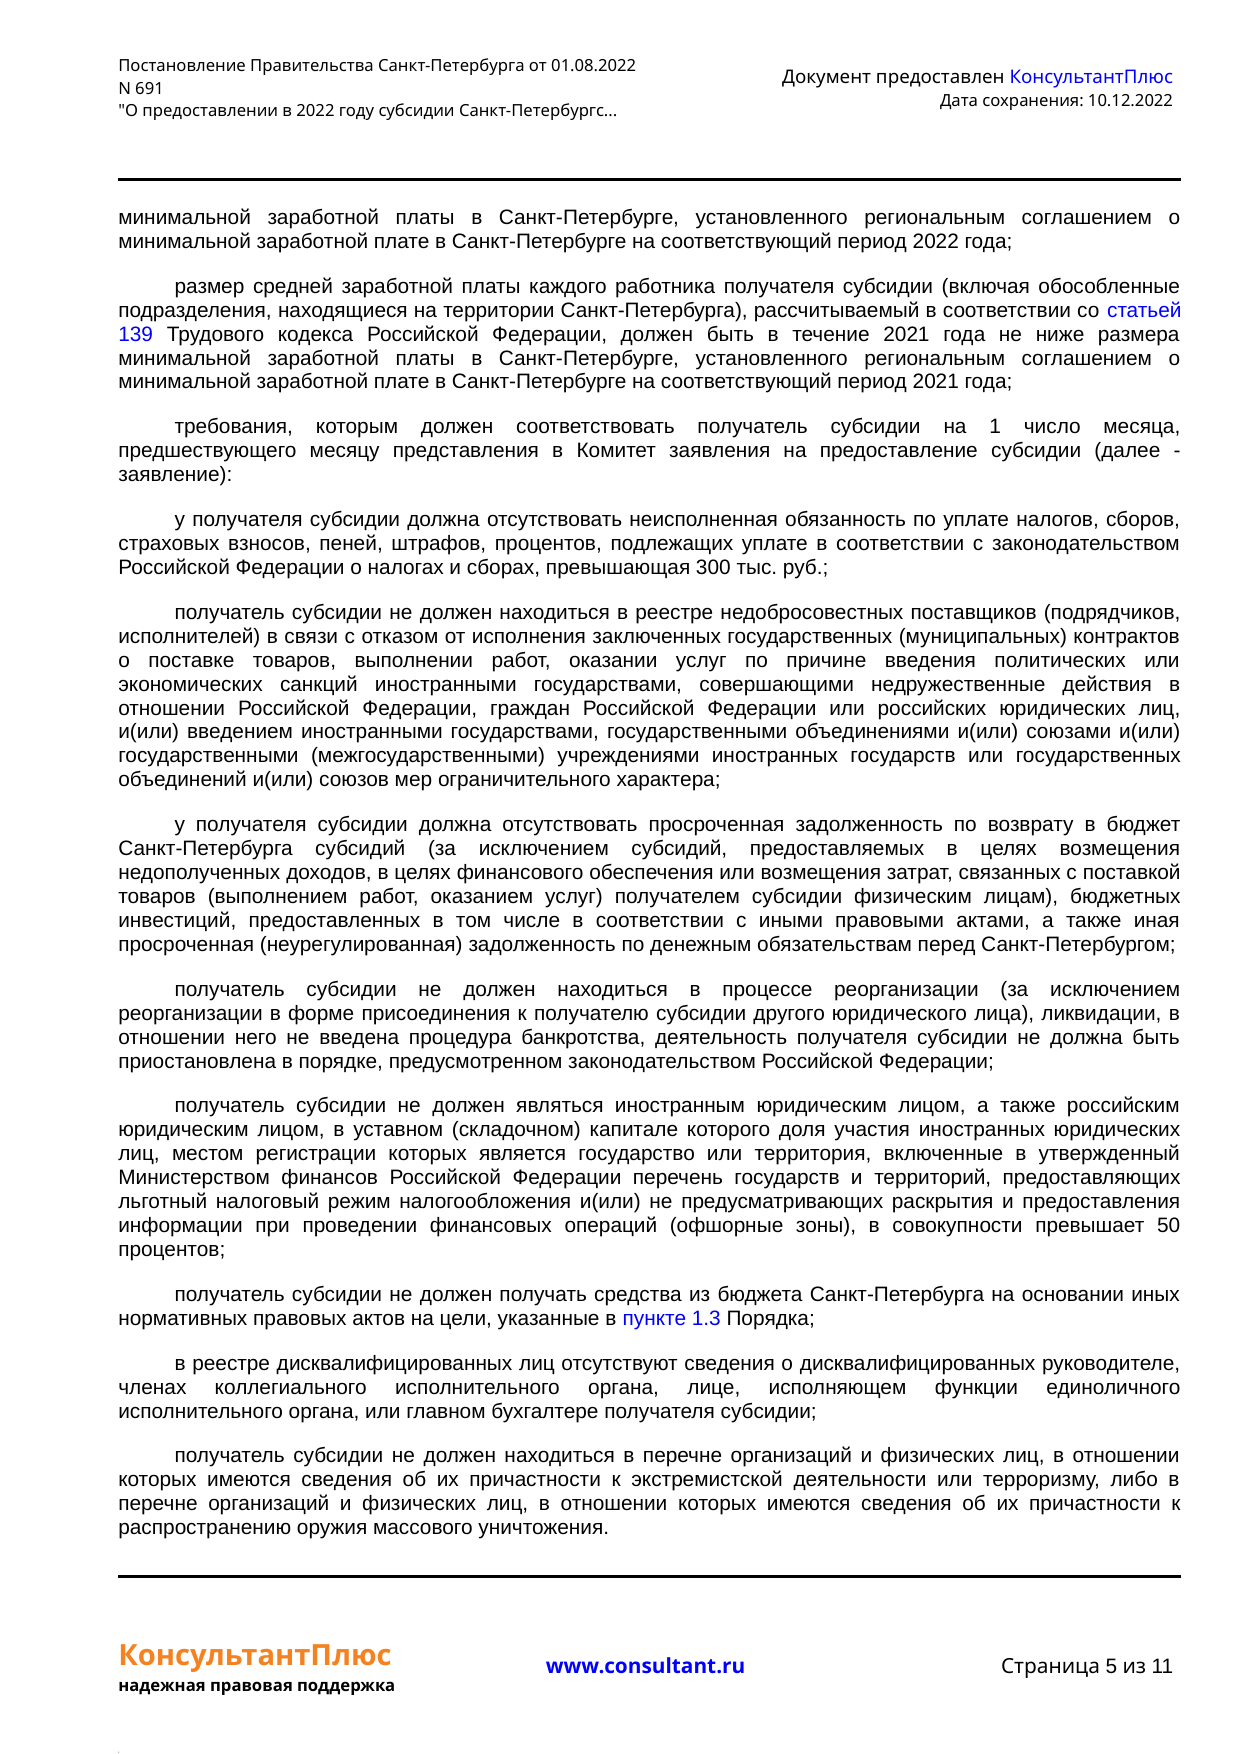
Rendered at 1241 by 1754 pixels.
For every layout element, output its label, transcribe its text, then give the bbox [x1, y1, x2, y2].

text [118, 205, 1181, 253]
text получатель субсидии не должен получать средства из бюджета Санкт-Петербурга на основании иных нормативных правовых актов на цели, указанные в пункте 1.3 Порядка; [118, 1282, 1181, 1330]
text у получателя субсидии должна отсутствовать неисполненная обязанность по уплате налогов, сборов, страховых взносов, пеней, штрафов, процентов, подлежащих уплате в соответствии с законодательством Российской Федерации о налогах и сборах, превышающая 300 тыс. руб.; [118, 507, 1181, 579]
text в реестре дисквалифицированных лиц отсутствуют сведения о дисквалифицированных руководителе, членах коллегиального исполнительного органа, лице, исполняющем функции единоличного исполнительного органа, или главном бухгалтере получателя субсидии; [118, 1351, 1181, 1422]
text получатель субсидии не должен находиться в реестре недобросовестных поставщиков (подрядчиков, исполнителей) в связи с отказом от исполнения заключенных государственных (муниципальных) контрактов о поставке товаров, выполнении работ, оказании услуг по причине введения политических или экономических санкций иностранными государствами, совершающими недружественные действия в отношении Российской Федерации, граждан Российской Федерации или российских юридических лиц, и(или) введением иностранными государствами, государственными объединениями и(или) союзами и(или) государственными (межгосударственными) учреждениями иностранных государств или государственных объединений и(или) союзов мер ограничительного характера; [118, 599, 1181, 791]
text получатель субсидии не должен находиться в процессе реорганизации (за исключением реорганизации в форме присоединения к получателю субсидии другого юридического лица), ликвидации, в отношении него не введена процедура банкротства, деятельность получателя субсидии не должна быть приостановлена в порядке, предусмотренном законодательством Российской Федерации; [118, 977, 1181, 1072]
text получатель субсидии не должен находиться в перечне организаций и физических лиц, в отношении которых имеются сведения об их причастности к экстремистской деятельности или терроризму, либо в перечне организаций и физических лиц, в отношении которых имеются сведения об их причастности к распространению оружия массового уничтожения. [118, 1443, 1181, 1539]
text получатель субсидии не должен являться иностранным юридическим лицом, а также российским юридическим лицом, в уставном (складочном) капитале которого доля участия иностранных юридических лиц, местом регистрации которых является государство или территория, включенные в утвержденный Министерством финансов Российской Федерации перечень государств и территорий, предоставляющих льготный налоговый режим налогообложения и(или) не предусматривающих раскрытия и предоставления информации при проведении финансовых операций (офшорные зоны), в совокупности превышает 50 процентов; [118, 1093, 1181, 1261]
text у получателя субсидии должна отсутствовать просроченная задолженность по возврату в бюджет Санкт-Петербурга субсидий (за исключением субсидий, предоставляемых в целях возмещения недополученных доходов, в целях финансового обеспечения или возмещения затрат, связанных с поставкой товаров (выполнением работ, оказанием услуг) получателем субсидии физическим лицам), бюджетных инвестиций, предоставленных в том числе в соответствии с иными правовыми актами, а также иная просроченная (неурегулированная) задолженность по денежным обязательствам перед Санкт-Петербургом; [118, 812, 1181, 956]
text размер средней заработной платы каждого работника получателя субсидии (включая обособленные подразделения, находящиеся на территории Санкт-Петербурга), рассчитываемый в соответствии со статьей 139 Трудового кодекса Российской Федерации, должен быть в течение 2021 года не ниже размера минимальной заработной платы в Санкт-Петербурге, установленного региональным соглашением о минимальной заработной плате в Санкт-Петербурге на соответствующий период 2021 года; [118, 273, 1181, 393]
text требования, которым должен соответствовать получатель субсидии на 1 число месяца, предшествующего месяцу представления в Комитет заявления на предоставление субсидии (далее - заявление): [118, 414, 1181, 486]
